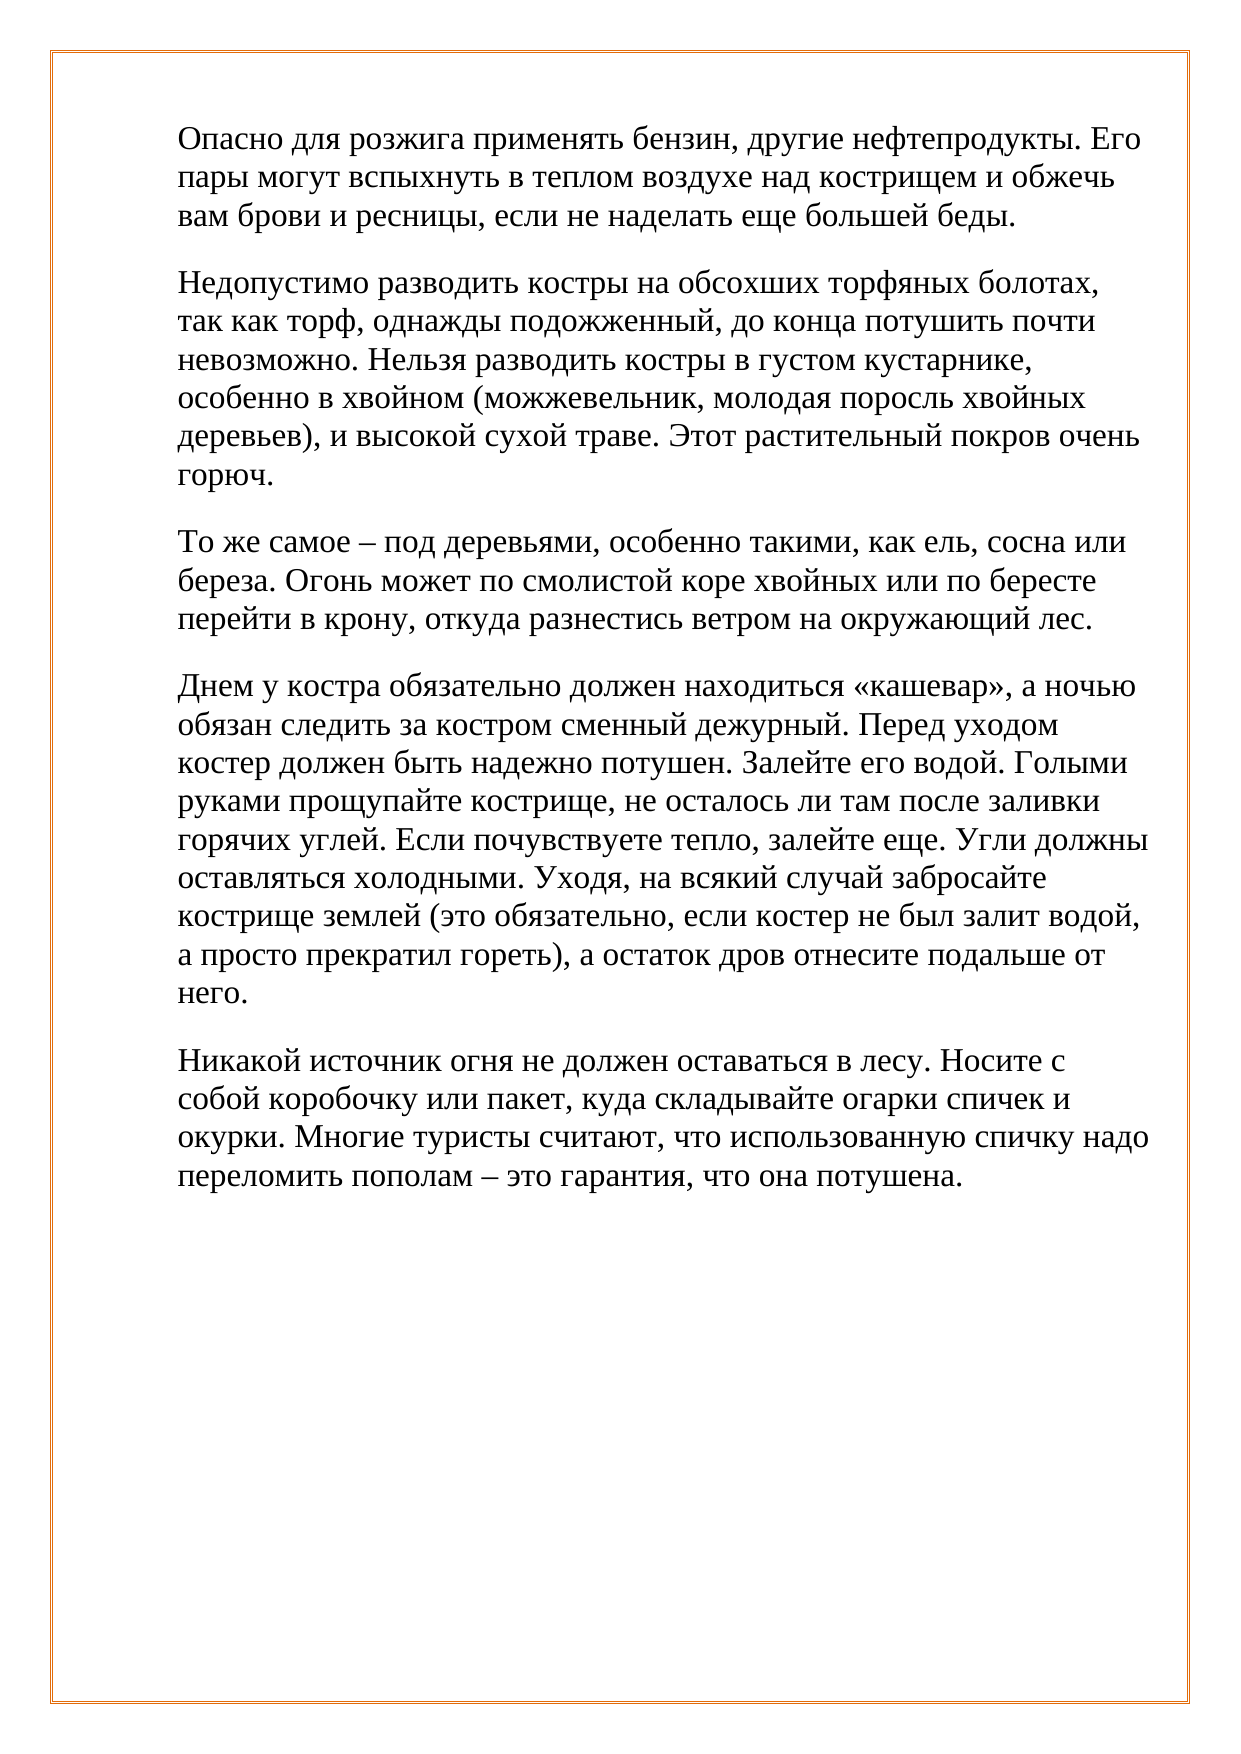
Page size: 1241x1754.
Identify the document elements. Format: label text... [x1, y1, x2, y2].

text То же самое – под деревьями, особенно такими, как ель, сосна или береза. Огонь может по смолистой коре хвойных или по бересте перейти в крону, откуда разнестись ветром на окружающий лес. [177, 521, 1152, 636]
text Опасно для розжига применять бензин, другие нефтепродукты. Его пары могут вспыхнуть в теплом воздухе над кострищем и обжечь вам брови и ресницы, если не наделать еще большей беды. [177, 118, 1152, 233]
text Никакой источник огня не должен оставаться в лесу. Носите с собой коробочку или пакет, куда складывайте огарки спичек и окурки. Многие туристы считают, что использованную спичку надо переломить пополам – это гарантия, что она потушена. [177, 1040, 1152, 1193]
text Днем у костра обязательно должен находиться «кашевар», а ночью обязан следить за костром сменный дежурный. Перед уходом костер должен быть надежно потушен. Залейте его водой. Голыми руками прощупайте кострище, не осталось ли там после заливки горячих углей. Если почувствуете тепло, залейте еще. Угли должны оставляться холодными. Уходя, на всякий случай забросайте кострище землей (это обязательно, если костер не был залит водой, а просто прекратил гореть), а остаток дров отнесите подальше от него. [177, 666, 1152, 1011]
text Недопустимо разводить костры на обсохших торфяных болотах, так как торф, однажды подожженный, до конца потушить почти невозможно. Нельзя разводить костры в густом кустарнике, особенно в хвойном (можжевельник, молодая поросль хвойных деревьев), и высокой сухой траве. Этот растительный покров очень горюч. [177, 262, 1152, 492]
